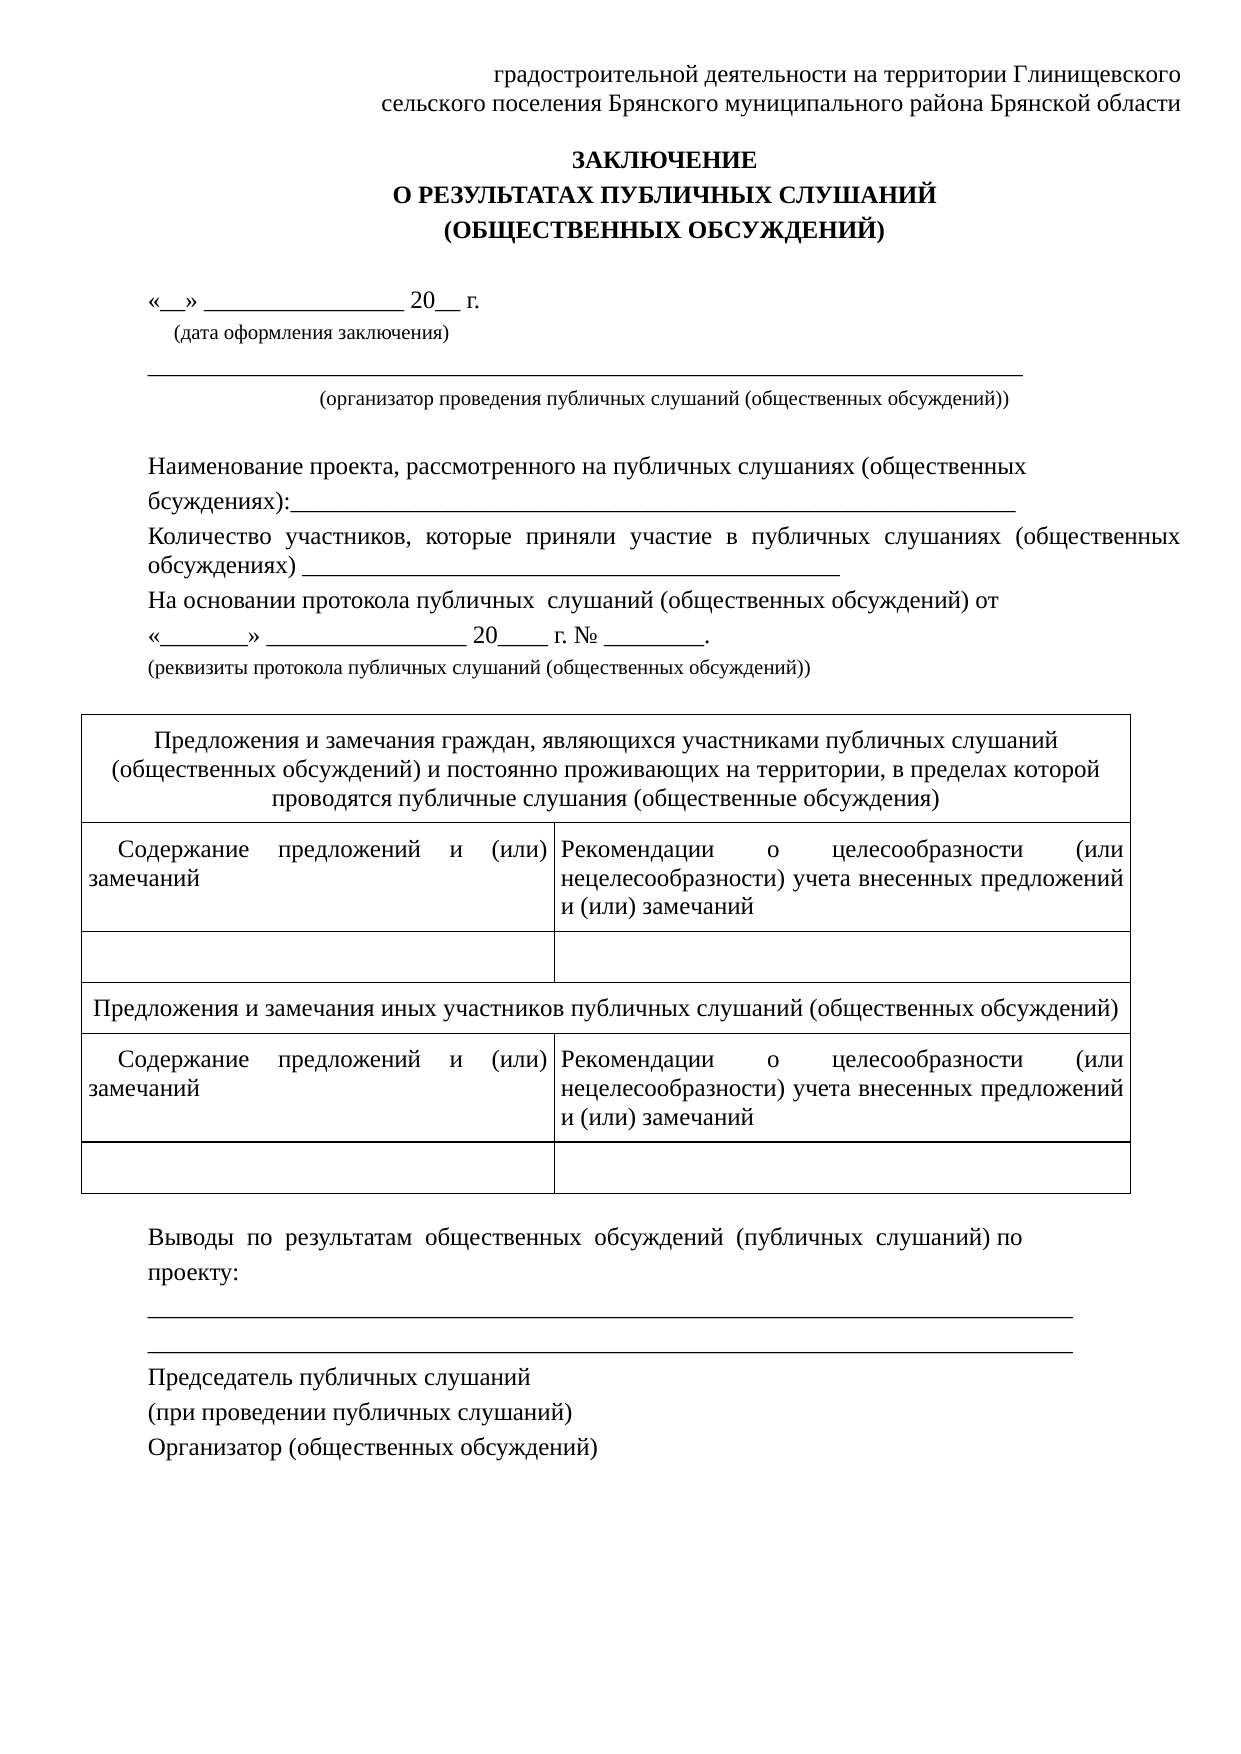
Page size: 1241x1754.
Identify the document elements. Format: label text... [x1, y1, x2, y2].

text Выводы по результатам общественных обсуждений (публичных слушаний) по [148, 1222, 1181, 1251]
text «_______» ________________ 20____ г. № ________. [148, 620, 1181, 648]
text О РЕЗУЛЬТАТАХ ПУБЛИЧНЫХ СЛУШАНИЙ [148, 180, 1181, 209]
text __________________________________________________________________________ [148, 1292, 1181, 1321]
text ЗАКЛЮЧЕНИЕ [148, 145, 1181, 174]
table_cell Предложения и замечания иных участников публичных слушаний (общественных обсуждений) [82, 983, 1130, 1033]
table_cell [555, 932, 1130, 982]
text (организатор проведения публичных слушаний (общественных обсуждений)) [148, 386, 1181, 410]
table_cell Содержание предложений и (или) замечаний [82, 823, 554, 931]
text проекту: [148, 1257, 1181, 1286]
table_header Предложения и замечания граждан, являющихся участниками публичных слушаний (общественных обсуждений) и постоянно проживающих на территории, в пределах которой проводятся публичные слушания (общественные обсуждения) [82, 715, 1130, 822]
text «__» ________________ 20__ г. [148, 285, 1181, 314]
table_cell Рекомендации о целесообразности (или нецелесообразности) учета внесенных предложений и (или) замечаний [555, 1034, 1130, 1141]
text градостроительной деятельности на территории Глинищевского [148, 59, 1181, 88]
table_cell [82, 932, 554, 982]
table_cell [555, 1143, 1130, 1192]
text (дата оформления заключения) [148, 320, 1181, 344]
text Наименование проекта, рассмотренного на публичных слушаниях (общественных [148, 451, 1181, 480]
text ______________________________________________________________________ [148, 351, 1181, 379]
table_cell [82, 1143, 554, 1192]
text бсуждениях):__________________________________________________________ [148, 486, 1181, 515]
table_cell Содержание предложений и (или) замечаний [82, 1034, 554, 1141]
text (реквизиты протокола публичных слушаний (общественных обсуждений)) [148, 655, 1181, 679]
text (ОБЩЕСТВЕННЫХ ОБСУЖДЕНИЙ) [148, 215, 1181, 244]
text Организатор (общественных обсуждений) [148, 1432, 1181, 1461]
text Председатель публичных слушаний [148, 1362, 1181, 1391]
text Количество участников, которые приняли участие в публичных слушаниях (общественных обсуждениях) ___________________________________________ [148, 521, 1181, 578]
text сельского поселения Брянского муниципального района Брянской области [148, 88, 1181, 117]
text __________________________________________________________________________ [148, 1327, 1181, 1356]
table_cell Рекомендации о целесообразности (или нецелесообразности) учета внесенных предложений и (или) замечаний [555, 823, 1130, 931]
text На основании протокола публичных слушаний (общественных обсуждений) от [148, 585, 1181, 613]
text (при проведении публичных слушаний) [148, 1397, 1181, 1426]
